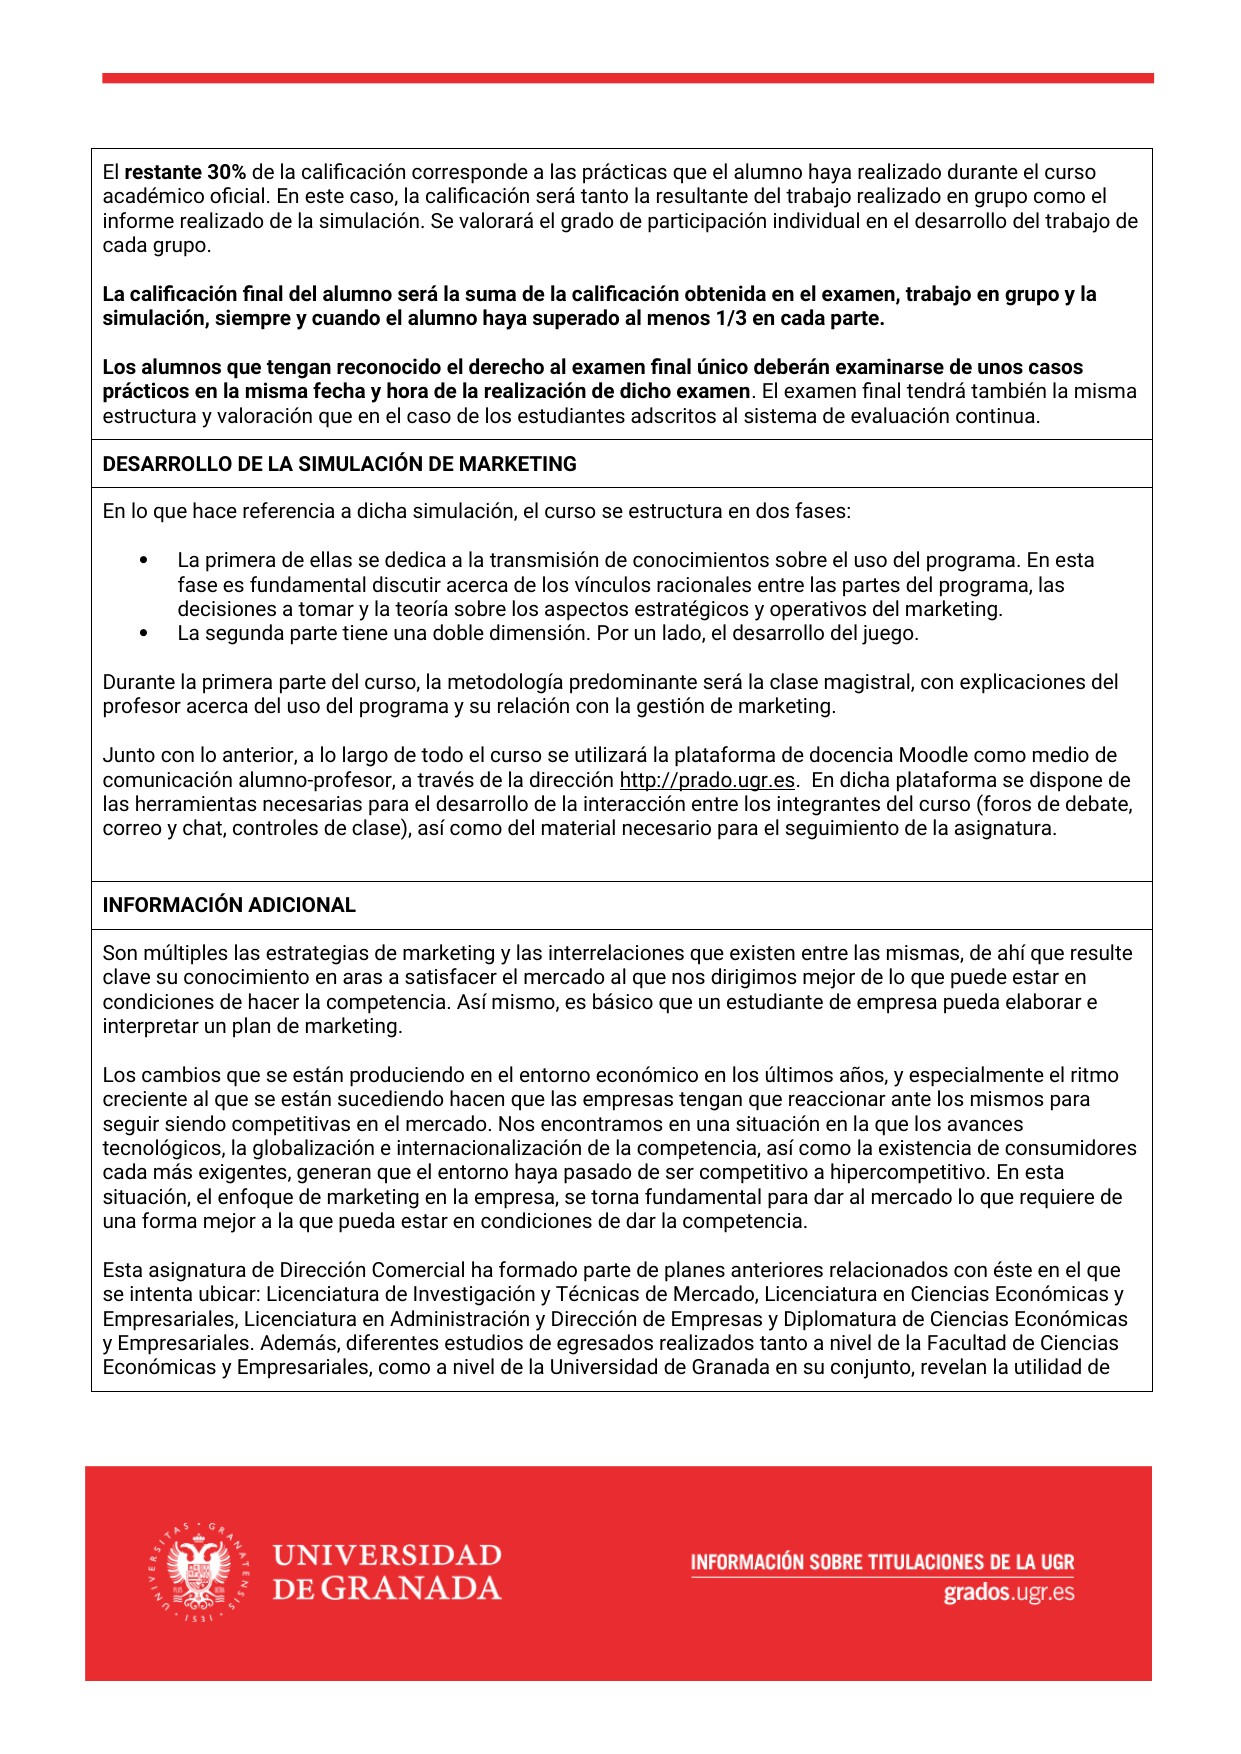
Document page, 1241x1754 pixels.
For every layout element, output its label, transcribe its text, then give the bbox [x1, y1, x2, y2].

table_cell DESARROLLO DE LA SIMULACIÓN DE MARKETING [92, 440, 1152, 487]
picture [83, 1465, 1152, 1681]
picture [102, 73, 1155, 143]
table_cell En lo que hace referencia a dicha simulación, el curso se estructura en dos fases: La primera de ellas se dedica a la transmisión de conocimientos sobre el uso del programa. En esta fase es fundamental discutir acerca de los vínculos racionales entre las partes del programa, las decisiones a tomar y la teoría sobre los aspectos estratégicos y operativos del marketing. La segunda parte tiene una doble dimensión. Por un lado, el desarrollo del juego. Durante la primera parte del curso, la metodología predominante será la clase magistral, con explicaciones del profesor acerca del uso del programa y su relación con la gestión de marketing. Junto con lo anterior, a lo largo de todo el curso se utilizará la plataforma de docencia Moodle como medio de comunicación alumno-profesor, a través de la dirección http://prado.ugr.es. En dicha plataforma se dispone de las herramientas necesarias para el desarrollo de la interacción entre los integrantes del curso (foros de debate, correo y chat, controles de clase), así como del material necesario para el seguimiento de la asignatura. [92, 488, 1152, 881]
table_cell INFORMACIÓN ADICIONAL [92, 882, 1152, 929]
